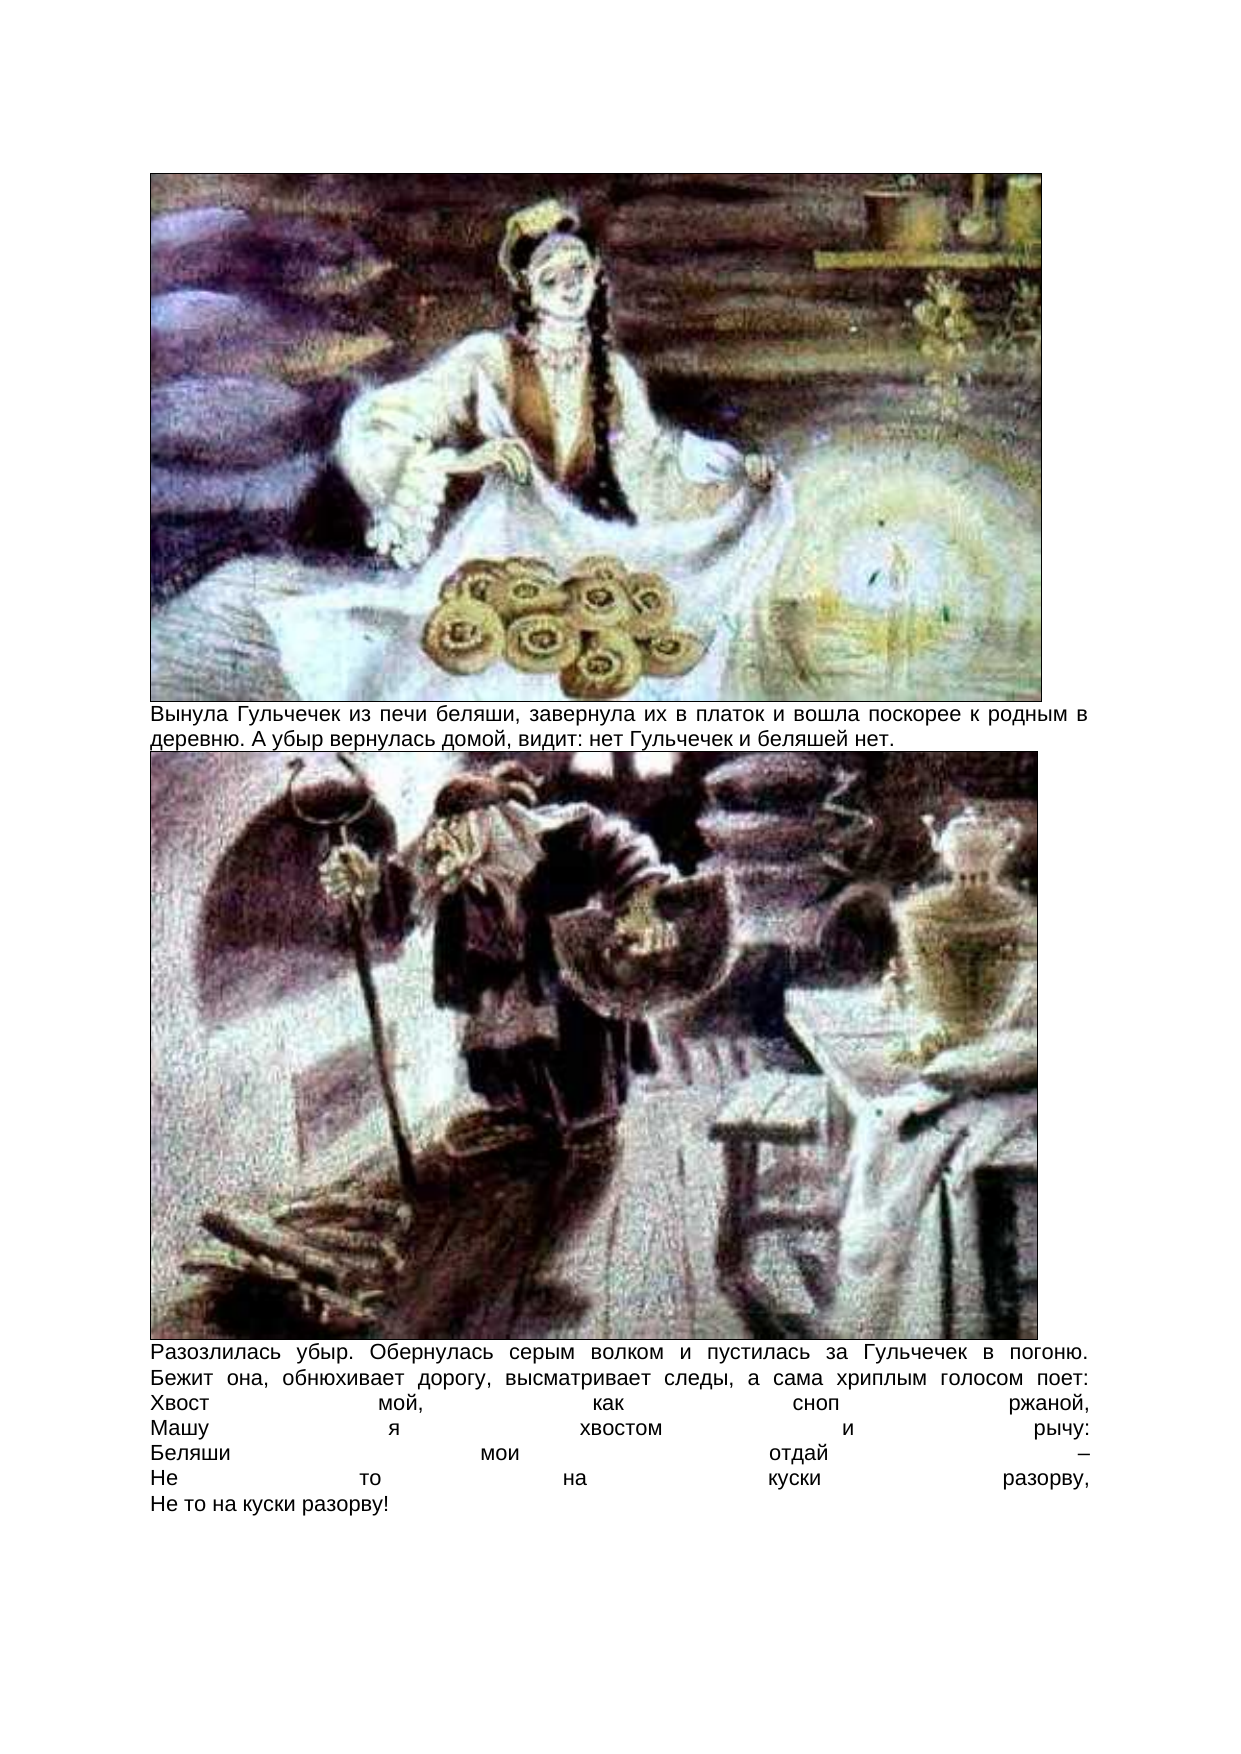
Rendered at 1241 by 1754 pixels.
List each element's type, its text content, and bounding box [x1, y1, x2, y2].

text Вынула Гульчечек из печи беляши, завернула их в платок и вошла поскорее к родным в деревню. А убыр вернулась домой, видит: нет Гульчечек и беляшей нет. [150, 701, 1090, 752]
text Разозлилась убыр. Обернулась серым волком и пустилась за Гульчечек в погоню.Бежит она, обнюхивает дорогу, высматривает следы, а сама хриплым голосом поет:Хвост мой, как сноп ржаной,Машу я хвостом и рычу:Беляши мои отдай –Не то на куски разорву,Не то на куски разорву! [150, 1339, 1090, 1516]
picture [151, 174, 1041, 701]
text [150, 150, 1090, 701]
picture [151, 752, 1037, 1339]
